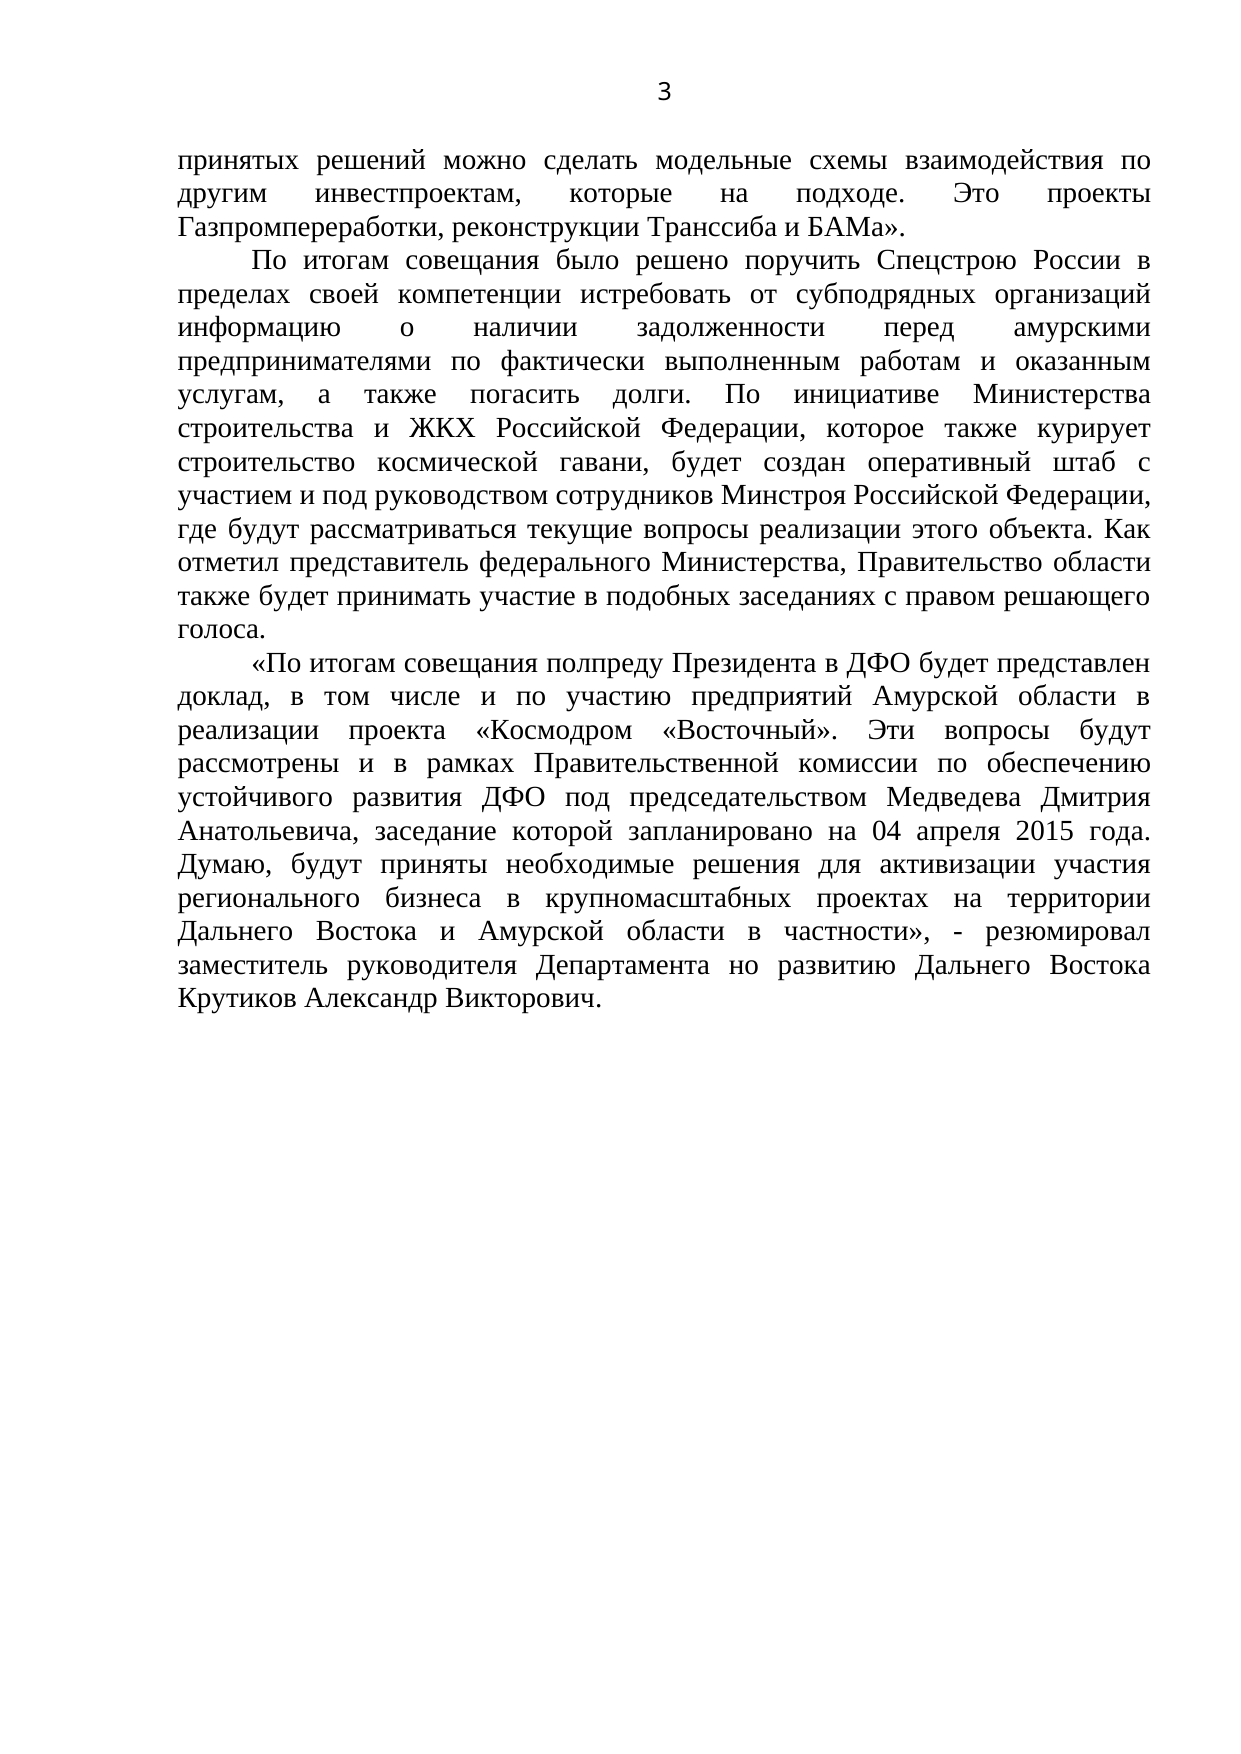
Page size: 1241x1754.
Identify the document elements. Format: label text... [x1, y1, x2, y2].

text По итогам совещания было решено поручить Спецстрою России в пределах своей компетенции истребовать от субподрядных организаций информацию о наличии задолженности перед амурскими предпринимателями по фактически выполненным работам и оказанным услугам, а также погасить долги. По инициативе Министерства строительства и ЖКХ Российской Федерации, которое также курирует строительство космической гавани, будет создан оперативный штаб с участием и под руководством сотрудников Минстроя Российской Федерации, где будут рассматриваться текущие вопросы реализации этого объекта. Как отметил представитель федерального Министерства, Правительство области также будет принимать участие в подобных заседаниях с правом решающего голоса. [177, 242, 1152, 645]
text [177, 142, 1152, 242]
text «По итогам совещания полпреду Президента в ДФО будет представлен доклад, в том числе и по участию предприятий Амурской области в реализации проекта «Космодром «Восточный». Эти вопросы будут рассмотрены и в рамках Правительственной комиссии по обеспечению устойчивого развития ДФО под председательством Медведева Дмитрия Анатольевича, заседание которой запланировано на 04 апреля 2015 года. Думаю, будут приняты необходимые решения для активизации участия регионального бизнеса в крупномасштабных проектах на территории Дальнего Востока и Амурской области в частности», - резюмировал заместитель руководителя Департамента но развитию Дальнего Востока Крутиков Александр Викторович. [177, 645, 1152, 1014]
